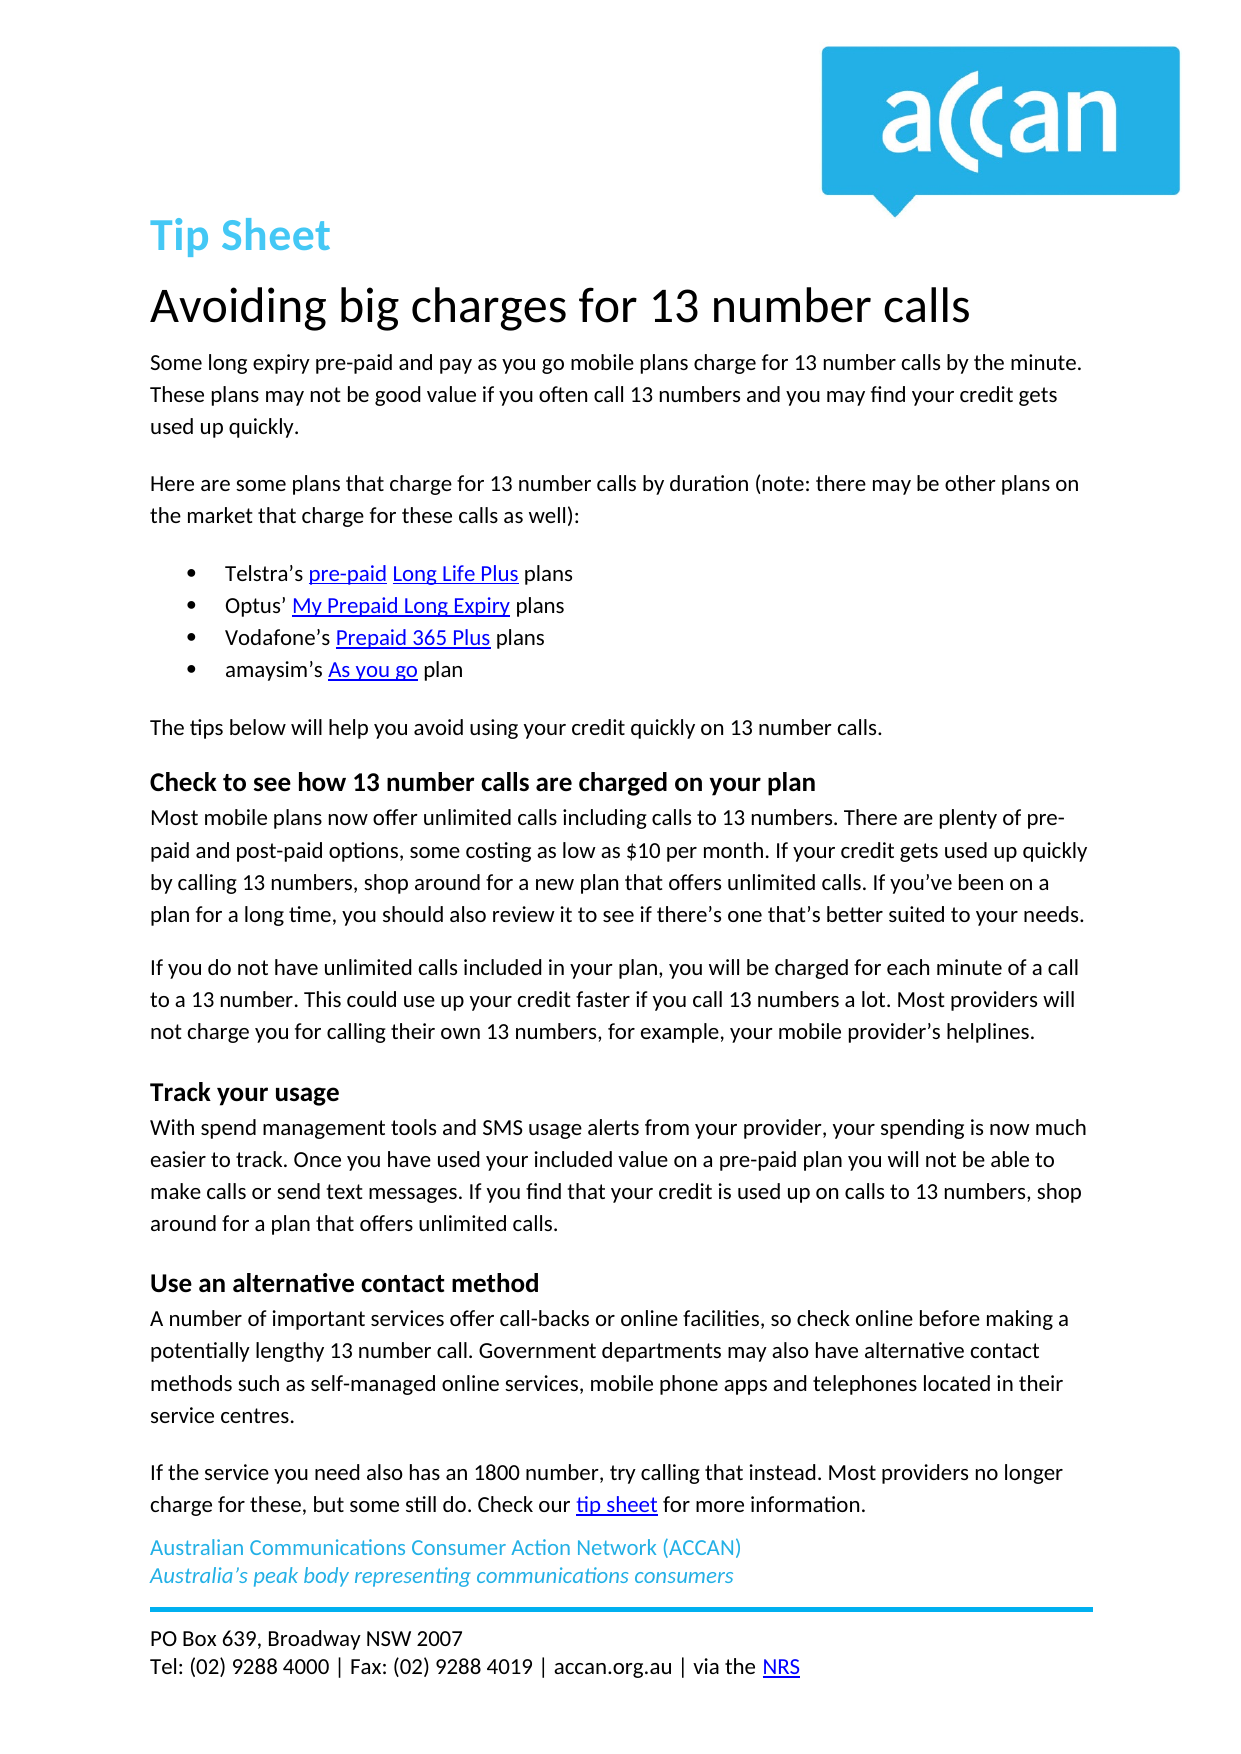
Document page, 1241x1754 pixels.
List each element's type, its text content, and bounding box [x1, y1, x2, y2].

subtitle Check to see how 13 number calls are charged on your plan [150, 766, 1093, 799]
text The tips below will help you avoid using your credit quickly on 13 number calls. [150, 713, 1093, 741]
text If you do not have unlimited calls included in your plan, you will be charged for each minute of a call to a 13 number. This could use up your credit faster if you call 13 numbers a lot. Most providers will not charge you for calling their own 13 numbers, for example, your mobile provider’s helplines. [150, 953, 1093, 1046]
list Telstra’s pre-paid Long Life Plus plans [187, 559, 1093, 587]
text If the service you need also has an 1800 number, try calling that instead. Most providers no longer charge for these, but some still do. Check our tip sheet for more information. [150, 1458, 1093, 1518]
text A number of important services offer call-backs or online facilities, so check online before making a potentially lengthy 13 number call. Government departments may also have alternative contact methods such as self-managed online services, mobile phone apps and telephones located in their service centres. [150, 1304, 1093, 1429]
list amaysim’s As you go plan [187, 655, 1093, 683]
title Tip Sheet [150, 206, 1093, 262]
subtitle Track your usage [150, 1075, 1093, 1108]
list Vodafone’s Prepaid 365 Plus plans [187, 623, 1093, 651]
subtitle Avoiding big charges for 13 number calls [150, 274, 1093, 335]
text Some long expiry pre-paid and pay as you go mobile plans charge for 13 number calls by the minute. These plans may not be good value if you often call 13 numbers and you may find your credit gets used up quickly. [150, 348, 1093, 440]
subtitle Use an alternative contact method [150, 1266, 1093, 1299]
text Here are some plans that charge for 13 number calls by duration (note: there may be other plans on the market that charge for these calls as well): [150, 469, 1093, 530]
text Most mobile plans now offer unlimited calls including calls to 13 numbers. There are plenty of pre-paid and post-paid options, some costing as low as $10 per month. If your credit gets used up quickly by calling 13 numbers, shop around for a new plan that offers unlimited calls. If you’ve been on a plan for a long time, you should also review it to see if there’s one that’s better suited to your needs. [150, 803, 1093, 928]
picture [818, 42, 1182, 219]
text With spend management tools and SMS usage alerts from your provider, your spending is now much easier to track. Once you have used your included value on a pre-paid plan you will not be able to make calls or send text messages. If you find that your credit is used up on calls to 13 numbers, shop around for a plan that offers unlimited calls. [150, 1113, 1093, 1237]
list Optus’ My Prepaid Long Expiry plans [187, 591, 1093, 619]
